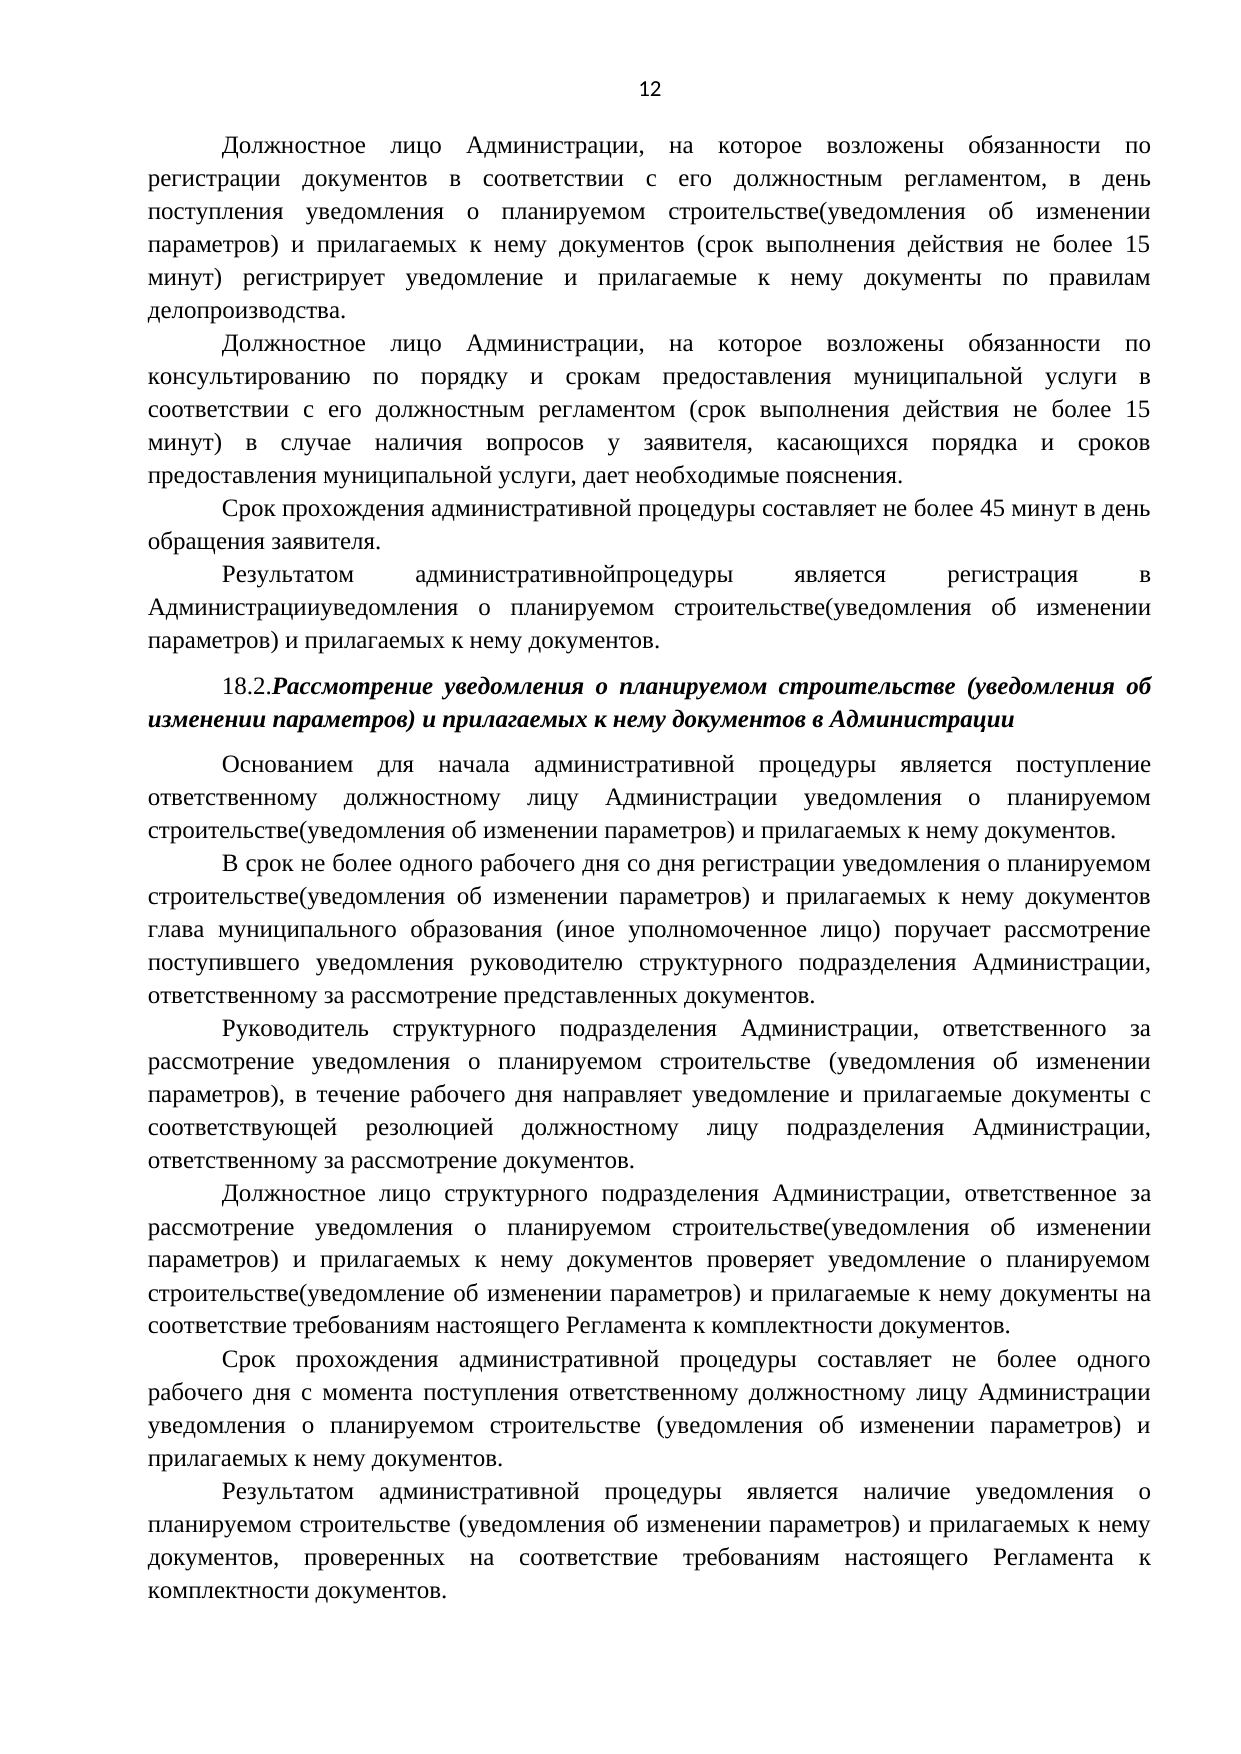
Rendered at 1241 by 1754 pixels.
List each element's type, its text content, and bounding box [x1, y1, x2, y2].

text Должностное лицо структурного подразделения Администрации, ответственное за рассмотрение уведомления о планируемом строительстве(уведомления об изменении параметров) и прилагаемых к нему документов проверяет уведомление о планируемом строительстве(уведомление об изменении параметров) и прилагаемые к нему документы на соответствие требованиям настоящего Регламента к комплектности документов. [148, 1178, 1152, 1339]
text Результатом административной процедуры является наличие уведомления о планируемом строительстве (уведомления об изменении параметров) и прилагаемых к нему документов, проверенных на соответствие требованиям настоящего Регламента к комплектности документов. [148, 1476, 1152, 1603]
text В срок не более одного рабочего дня со дня регистрации уведомления о планируемом строительстве(уведомления об изменении параметров) и прилагаемых к нему документов глава муниципального образования (иное уполномоченное лицо) поручает рассмотрение поступившего уведомления руководителю структурного подразделения Администрации, ответственному за рассмотрение представленных документов. [148, 848, 1152, 1009]
text Основанием для начала административной процедуры является поступление ответственному должностному лицу Администрации уведомления о планируемом строительстве(уведомления об изменении параметров) и прилагаемых к нему документов. [148, 749, 1152, 844]
text Результатом административнойпроцедуры является регистрация в Администрацииуведомления о планируемом строительстве(уведомления об изменении параметров) и прилагаемых к нему документов. [148, 559, 1152, 654]
text Руководитель структурного подразделения Администрации, ответственного за рассмотрение уведомления о планируемом строительстве (уведомления об изменении параметров), в течение рабочего дня направляет уведомление и прилагаемые документы с соответствующей резолюцией должностному лицу подразделения Администрации, ответственному за рассмотрение документов. [148, 1013, 1152, 1174]
text Срок прохождения административной процедуры составляет не более 45 минут в день обращения заявителя. [148, 493, 1152, 555]
text Должностное лицо Администрации, на которое возложены обязанности по регистрации документов в соответствии с его должностным регламентом, в день поступления уведомления о планируемом строительстве(уведомления об изменении параметров) и прилагаемых к нему документов (срок выполнения действия не более 15 минут) регистрирует уведомление и прилагаемые к нему документы по правилам делопроизводства. [148, 130, 1152, 324]
text Должностное лицо Администрации, на которое возложены обязанности по консультированию по порядку и срокам предоставления муниципальной услуги в соответствии с его должностным регламентом (срок выполнения действия не более 15 минут) в случае наличия вопросов у заявителя, касающихся порядка и сроков предоставления муниципальной услуги, дает необходимые пояснения. [148, 328, 1152, 489]
text Срок прохождения административной процедуры составляет не более одного рабочего дня с момента поступления ответственному должностному лицу Администрации уведомления о планируемом строительстве (уведомления об изменении параметров) и прилагаемых к нему документов. [148, 1344, 1152, 1471]
text 18.2.Рассмотрение уведомления о планируемом строительстве (уведомления об изменении параметров) и прилагаемых к нему документов в Администрации [148, 671, 1152, 732]
